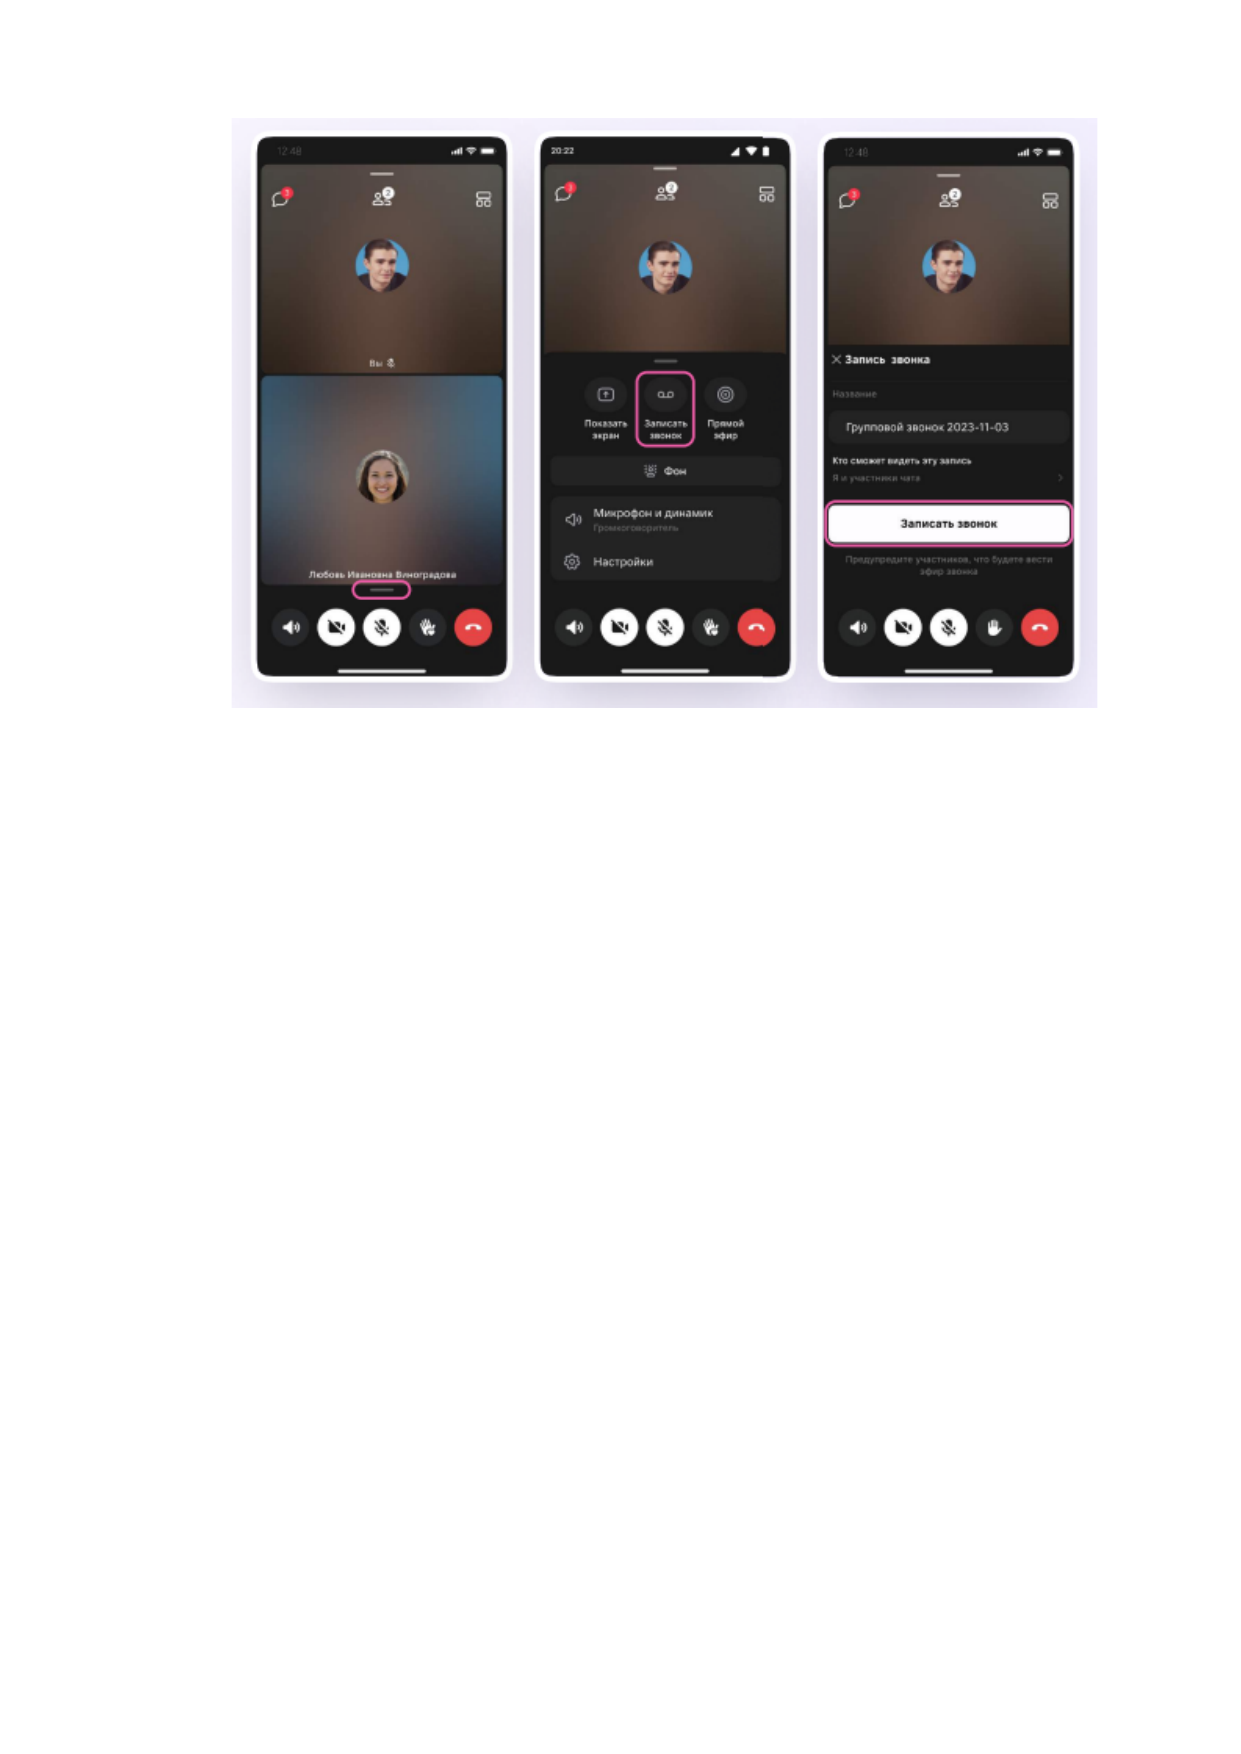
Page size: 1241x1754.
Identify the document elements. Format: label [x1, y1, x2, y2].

picture [231, 118, 1098, 708]
